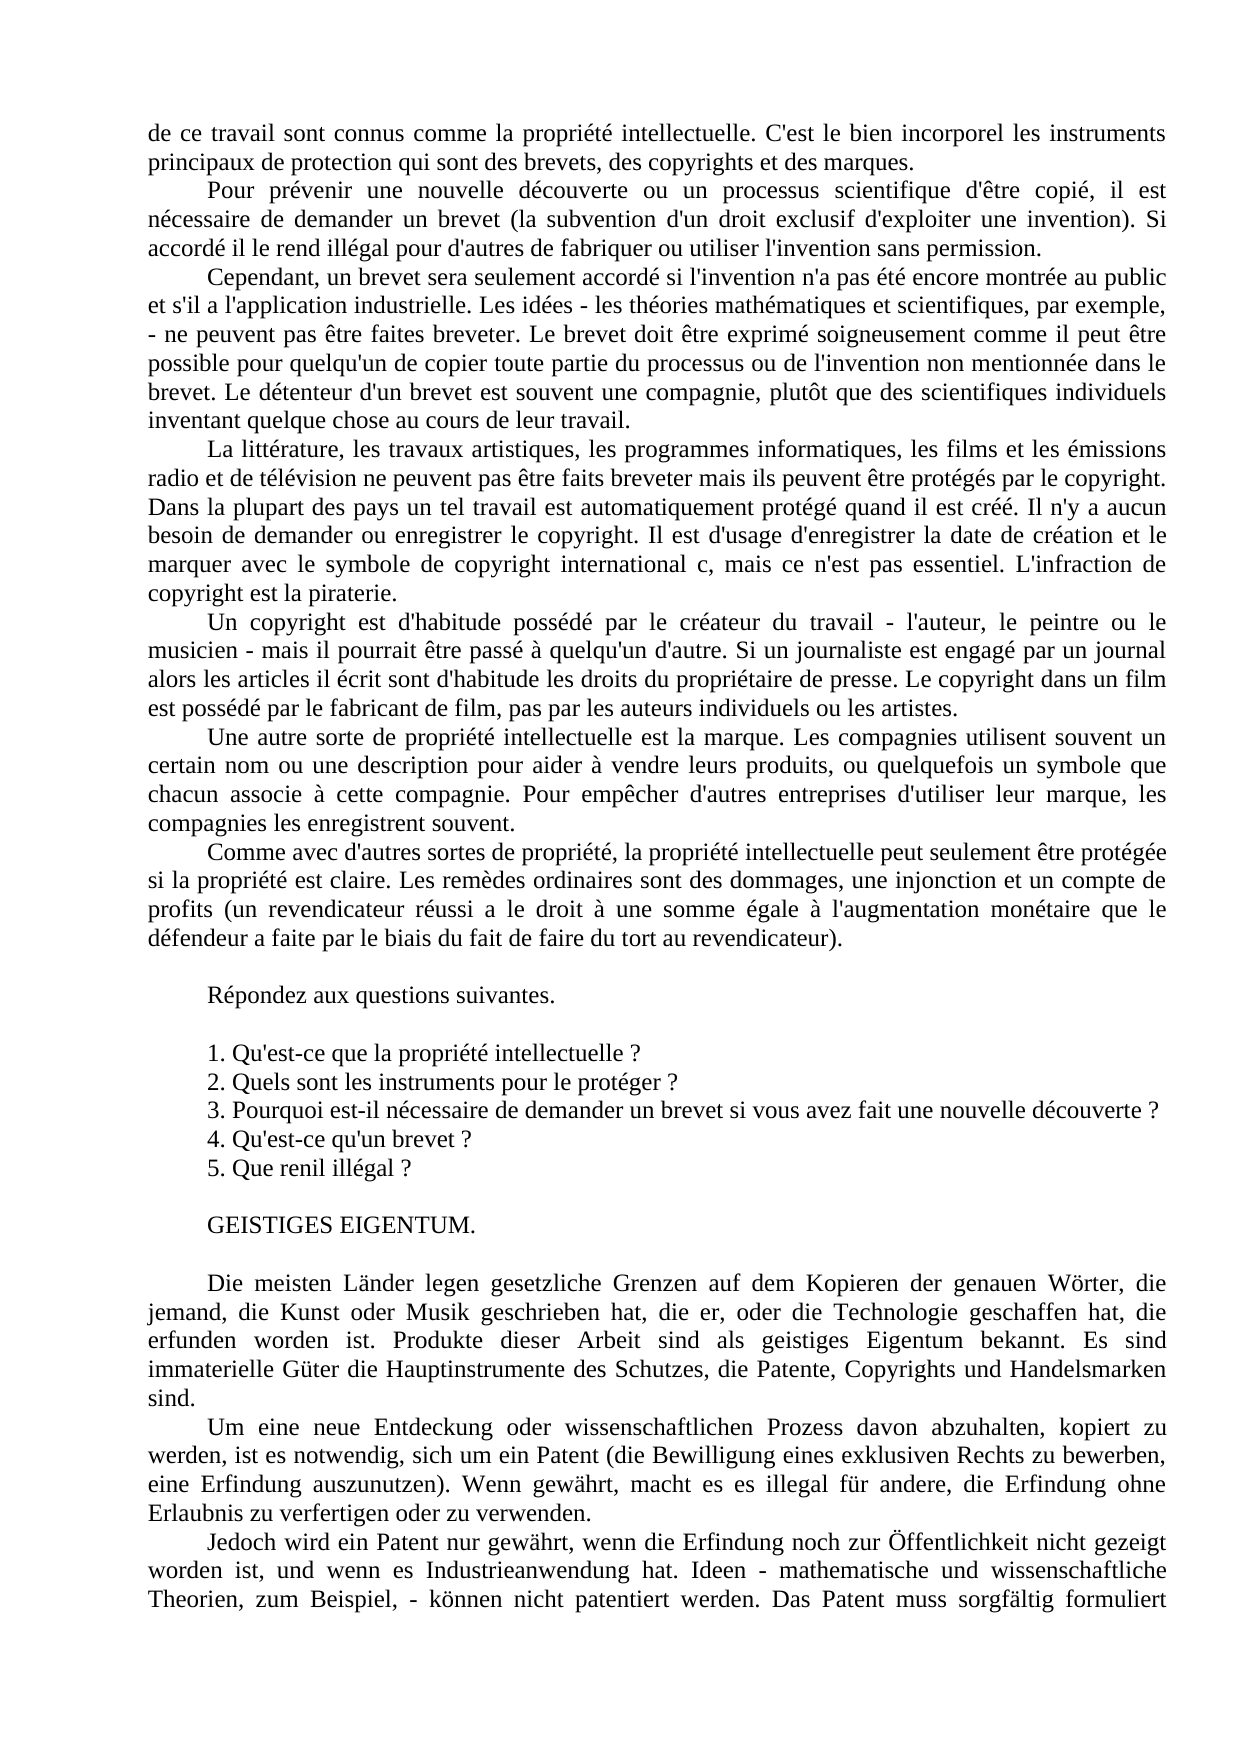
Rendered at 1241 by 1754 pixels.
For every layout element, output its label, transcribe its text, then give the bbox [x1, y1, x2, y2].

text 4. Qu'est-ce qu'un brevet ? [148, 1124, 1168, 1153]
text 2. Quels sont les instruments pour le protéger ? [148, 1067, 1168, 1096]
text Une autre sorte de propriété intellectuelle est la marque. Les compagnies utilisent souvent un certain nom ou une description pour aider à vendre leurs produits, ou quelquefois un symbole que chacun associe à cette compagnie. Pour empêcher d'autres entreprises d'utiliser leur marque, les compagnies les enregistrent souvent. [148, 722, 1168, 837]
text 1. Qu'est-ce que la propriété intellectuelle ? [148, 1038, 1168, 1067]
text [148, 1527, 1168, 1613]
text Un copyright est d'habitude possédé par le créateur du travail - l'auteur, le peintre ou le musicien - mais il pourrait être passé à quelqu'un d'autre. Si un journaliste est engagé par un journal alors les articles il écrit sont d'habitude les droits du propriétaire de presse. Le copyright dans un film est possédé par le fabricant de film, pas par les auteurs individuels ou les artistes. [148, 607, 1168, 722]
text Cependant, un brevet sera seulement accordé si l'invention n'a pas été encore montrée au public et s'il a l'application industrielle. Les idées - les théories mathématiques et scientifiques, par exemple, - ne peuvent pas être faites breveter. Le brevet doit être exprimé soigneusement comme il peut être possible pour quelqu'un de copier toute partie du processus ou de l'invention non mentionnée dans le brevet. Le détenteur d'un brevet est souvent une compagnie, plutôt que des scientifiques individuels inventant quelque chose au cours de leur travail. [148, 262, 1168, 434]
text Pour prévenir une nouvelle découverte ou un processus scientifique d'être copié, il est nécessaire de demander un brevet (la subvention d'un droit exclusif d'exploiter une invention). Si accordé il le rend illégal pour d'autres de fabriquer ou utiliser l'invention sans permission. [148, 176, 1168, 262]
text GEISTIGES EIGENTUM. [148, 1211, 1168, 1239]
text Um eine neue Entdeckung oder wissenschaftlichen Prozess davon abzuhalten, kopiert zu werden, ist es notwendig, sich um ein Patent (die Bewilligung eines exklusiven Rechts zu bewerben, eine Erfindung auszunutzen). Wenn gewährt, macht es es illegal für andere, die Erfindung ohne Erlaubnis zu verfertigen oder zu verwenden. [148, 1412, 1168, 1527]
text La littérature, les travaux artistiques, les programmes informatiques, les films et les émissions radio et de télévision ne peuvent pas être faits breveter mais ils peuvent être protégés par le copyright. Dans la plupart des pays un tel travail est automatiquement protégé quand il est créé. Il n'y a aucun besoin de demander ou enregistrer le copyright. Il est d'usage d'enregistrer la date de création et le marquer avec le symbole de copyright international c, mais ce n'est pas essentiel. L'infraction de copyright est la piraterie. [148, 434, 1168, 607]
text Répondez aux questions suivantes. [148, 981, 1168, 1009]
text Die meisten Länder legen gesetzliche Grenzen auf dem Kopieren der genauen Wörter, die jemand, die Kunst oder Musik geschrieben hat, die er, oder die Technologie geschaffen hat, die erfunden worden ist. Produkte dieser Arbeit sind als geistiges Eigentum bekannt. Es sind immaterielle Güter die Hauptinstrumente des Schutzes, die Patente, Copyrights und Handelsmarken sind. [148, 1268, 1168, 1412]
text 3. Pourquoi est-il nécessaire de demander un brevet si vous avez fait une nouvelle découverte ? [148, 1096, 1168, 1124]
text 5. Que renil illégal ? [148, 1153, 1168, 1182]
text Comme avec d'autres sortes de propriété, la propriété intellectuelle peut seulement être protégée si la propriété est claire. Les remèdes ordinaires sont des dommages, une injonction et un compte de profits (un revendicateur réussi a le droit à une somme égale à l'augmentation monétaire que le défendeur a faite par le biais du fait de faire du tort au revendicateur). [148, 837, 1168, 952]
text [148, 118, 1168, 176]
